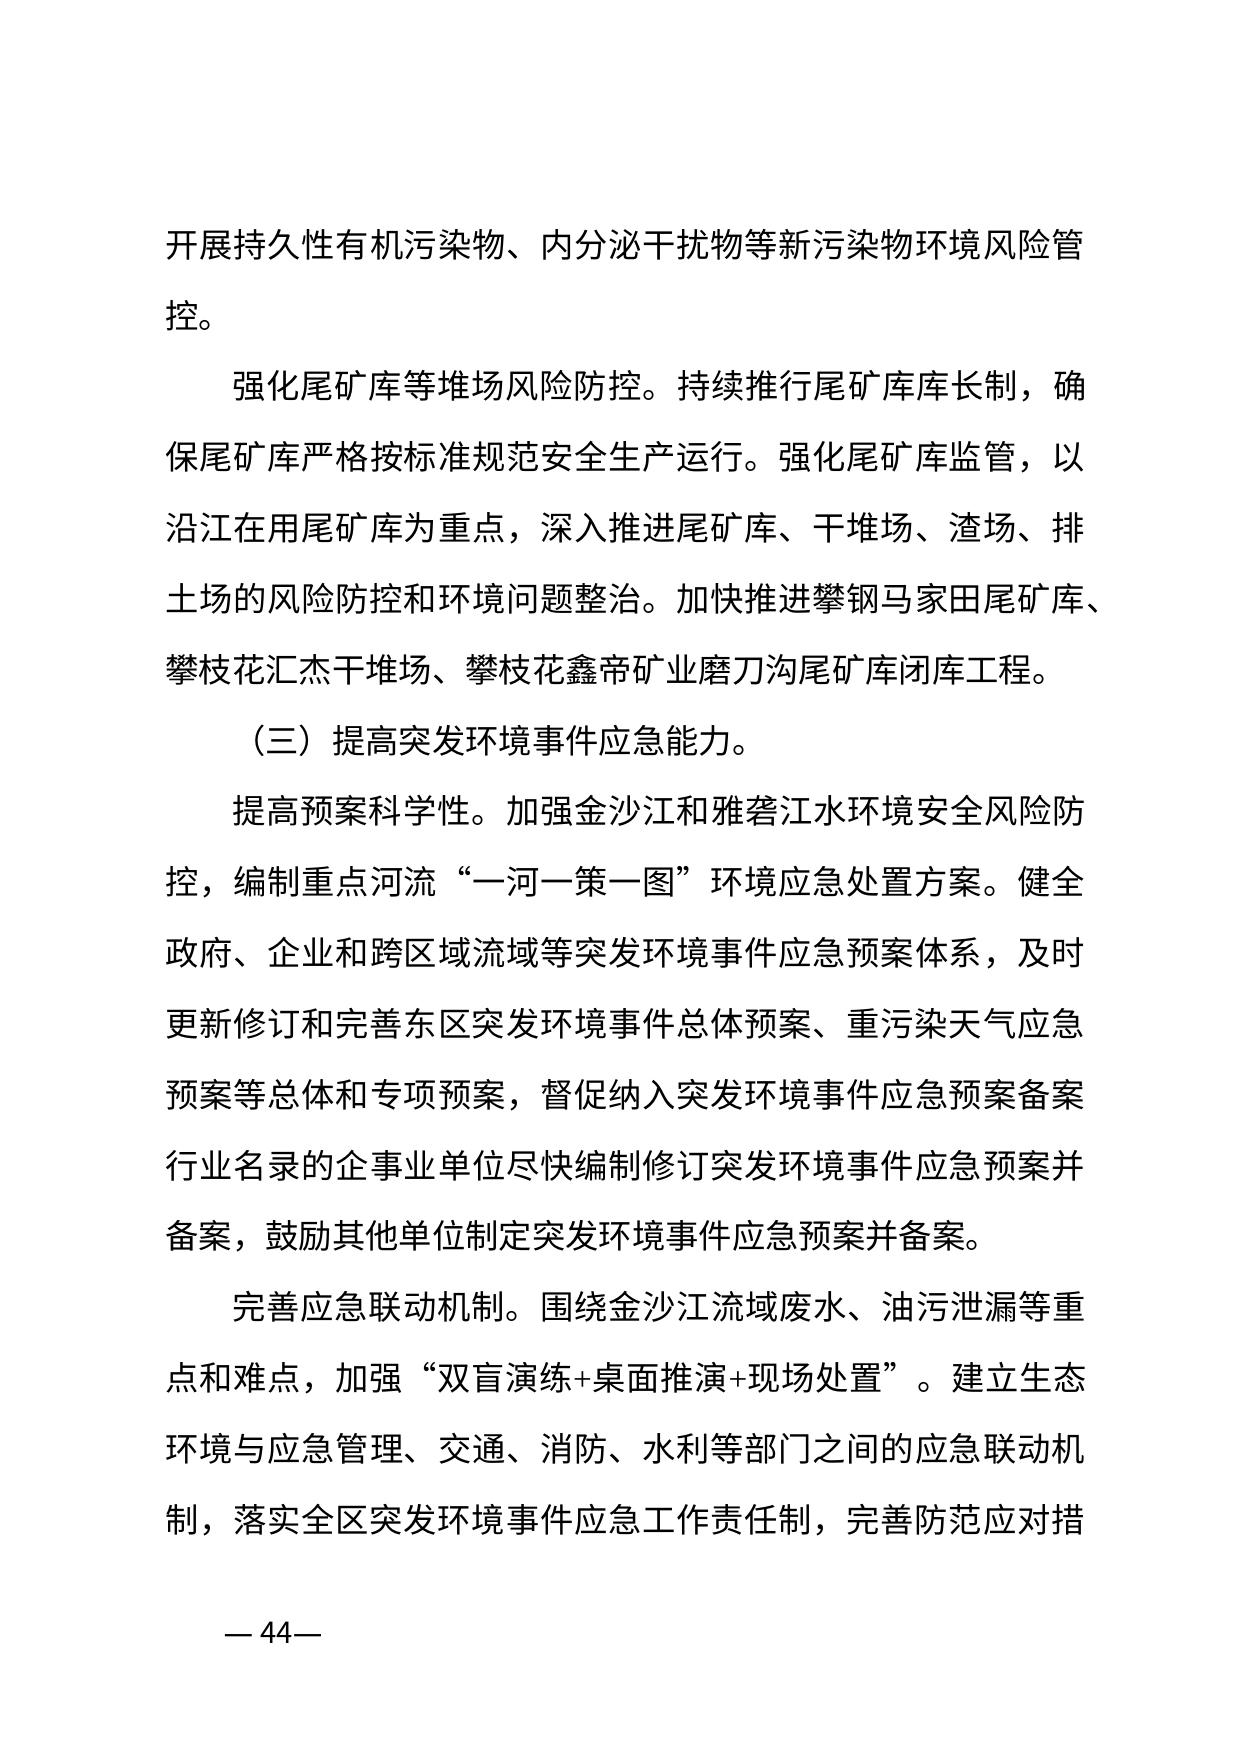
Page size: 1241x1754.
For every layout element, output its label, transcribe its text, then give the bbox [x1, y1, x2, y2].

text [165, 218, 1087, 338]
text （三）提高突发环境事件应急能力。 [165, 714, 1087, 763]
text 提高预案科学性。加强金沙江和雅砻江水环境安全风险防控，编制重点河流“一河一策一图”环境应急处置方案。健全政府、企业和跨区域流域等突发环境事件应急预案体系，及时更新修订和完善东区突发环境事件总体预案、重污染天气应急预案等总体和专项预案，督促纳入突发环境事件应急预案备案行业名录的企事业单位尽快编制修订突发环境事件应急预案并备案，鼓励其他单位制定突发环境事件应急预案并备案。 [165, 785, 1087, 1258]
text 强化尾矿库等堆场风险防控。持续推行尾矿库库长制，确保尾矿库严格按标准规范安全生产运行。强化尾矿库监管，以沿江在用尾矿库为重点，深入推进尾矿库、干堆场、渣场、排土场的风险防控和环境问题整治。加快推进攀钢马家田尾矿库、攀枝花汇杰干堆场、攀枝花鑫帝矿业磨刀沟尾矿库闭库工程。 [165, 360, 1087, 692]
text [165, 1281, 1087, 1542]
